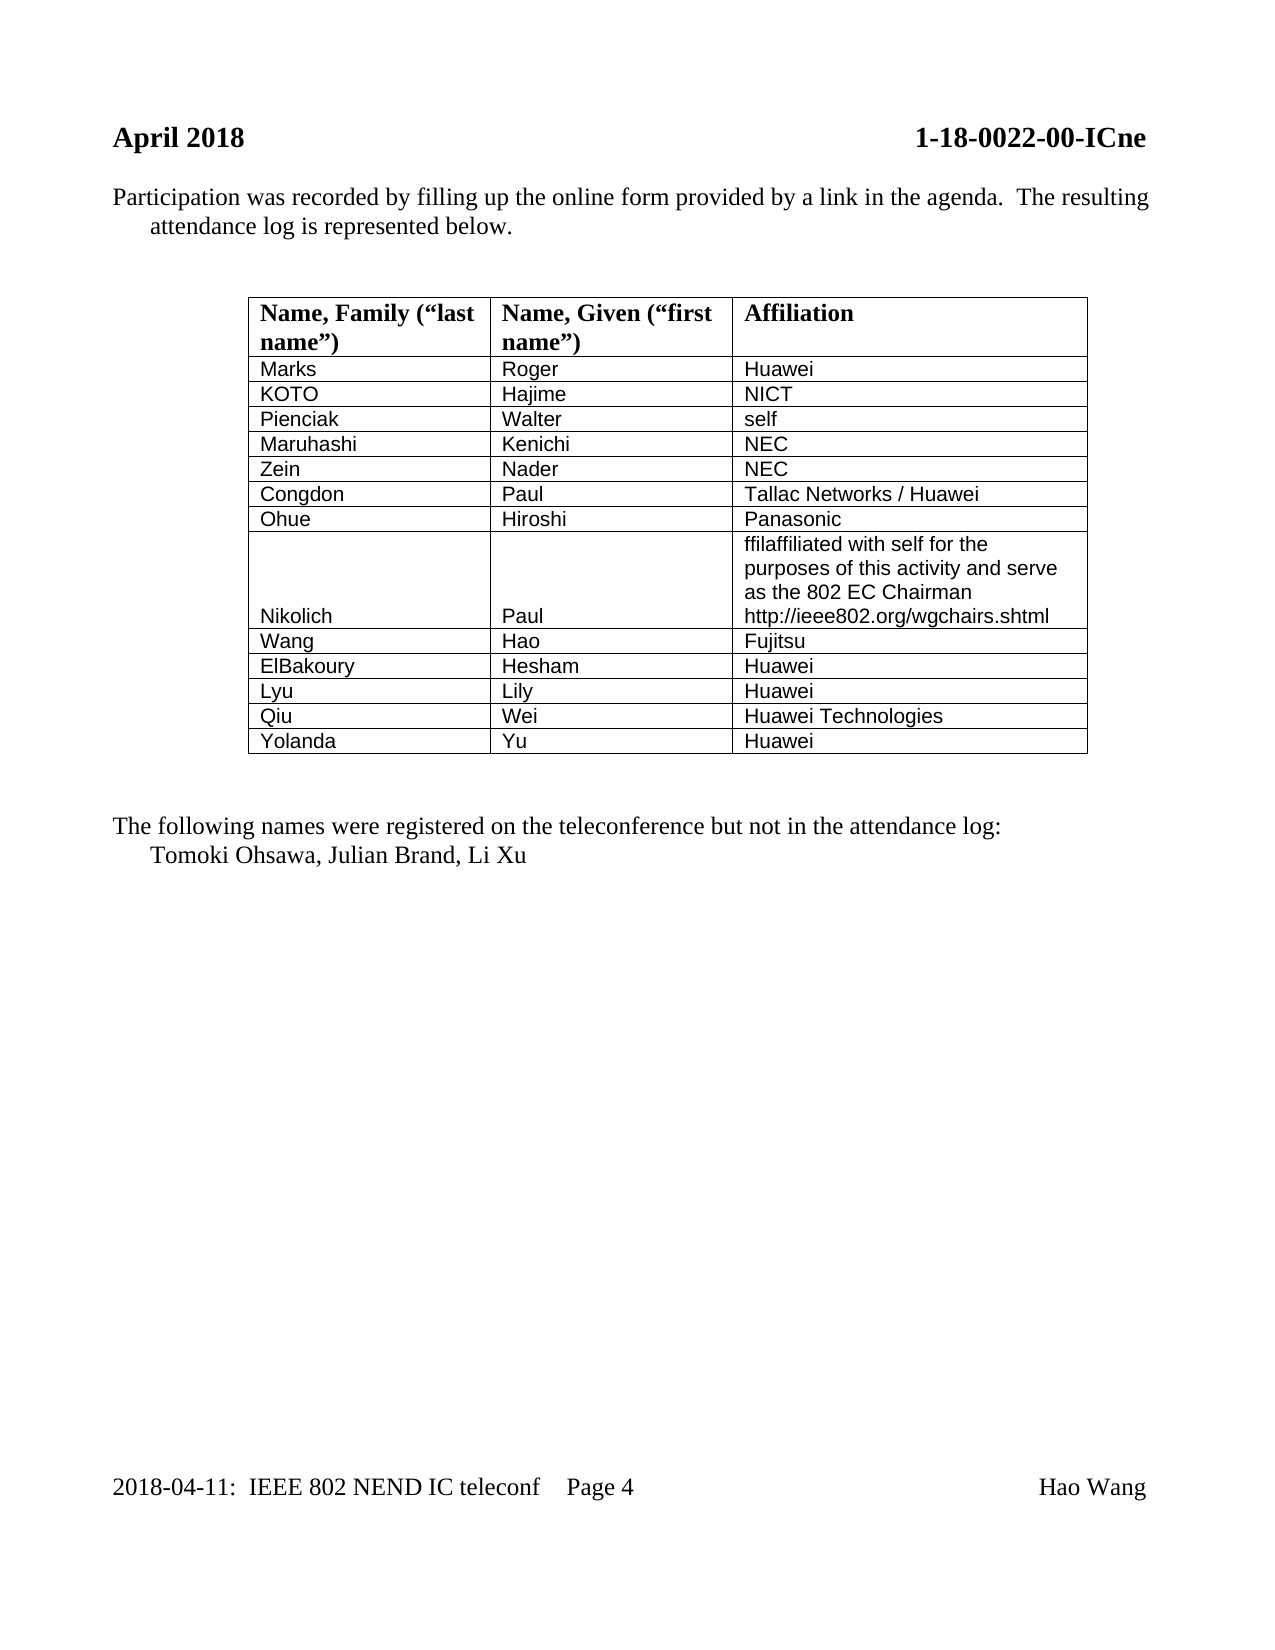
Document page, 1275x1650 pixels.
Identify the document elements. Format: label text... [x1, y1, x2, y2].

table_cell Fujitsu [733, 629, 1087, 653]
table_cell Pienciak [249, 407, 490, 431]
table_cell Hao [491, 629, 732, 653]
table_header Affiliation [733, 298, 1087, 356]
table_cell Paul [491, 482, 732, 506]
table_cell Kenichi [491, 432, 732, 456]
text The following names were registered on the teleconference but not in the attendance log: [112, 811, 1162, 840]
table_cell Huawei Technologies [733, 704, 1087, 728]
table_cell Ohue [249, 507, 490, 531]
table_cell ElBakoury [249, 654, 490, 678]
table_cell Lily [491, 679, 732, 703]
table_cell Wei [491, 704, 732, 728]
table_cell NEC [733, 457, 1087, 481]
table_header Name, Given (“first name”) [491, 298, 732, 356]
table_cell Qiu [249, 704, 490, 728]
table_cell Hajime [491, 382, 732, 406]
table_cell Congdon [249, 482, 490, 506]
table_cell Huawei [733, 679, 1087, 703]
table_cell NICT [733, 382, 1087, 406]
table_cell Lyu [249, 679, 490, 703]
table_cell Wang [249, 629, 490, 653]
table_header Name, Family (“last name”) [249, 298, 490, 356]
table_cell Huawei [733, 357, 1087, 381]
table_cell Nader [491, 457, 732, 481]
table_cell Yolanda [249, 729, 490, 753]
table_cell Hesham [491, 654, 732, 678]
table_cell Panasonic [733, 507, 1087, 531]
table_cell Huawei [733, 654, 1087, 678]
table_cell Maruhashi [249, 432, 490, 456]
table_cell Hiroshi [491, 507, 732, 531]
table_cell Huawei [733, 729, 1087, 753]
table_cell Walter [491, 407, 732, 431]
table_cell Marks [249, 357, 490, 381]
table_cell KOTO [249, 382, 490, 406]
table_cell Roger [491, 357, 732, 381]
table_cell NEC [733, 432, 1087, 456]
table_cell ffilaffiliated with self for the purposes of this activity and serve as the 802 EC Chairman http://ieee802.org/wgchairs.shtml [733, 532, 1087, 628]
text Participation was recorded by filling up the online form provided by a link in the agenda. The resulting attendance log is represented below. [112, 182, 1162, 240]
text Tomoki Ohsawa, Julian Brand, Li Xu [112, 840, 1162, 869]
table_cell Yu [491, 729, 732, 753]
table_cell self [733, 407, 1087, 431]
table_cell Nikolich [249, 532, 490, 628]
table_cell Tallac Networks / Huawei [733, 482, 1087, 506]
table_cell Paul [491, 532, 732, 628]
table_cell Zein [249, 457, 490, 481]
